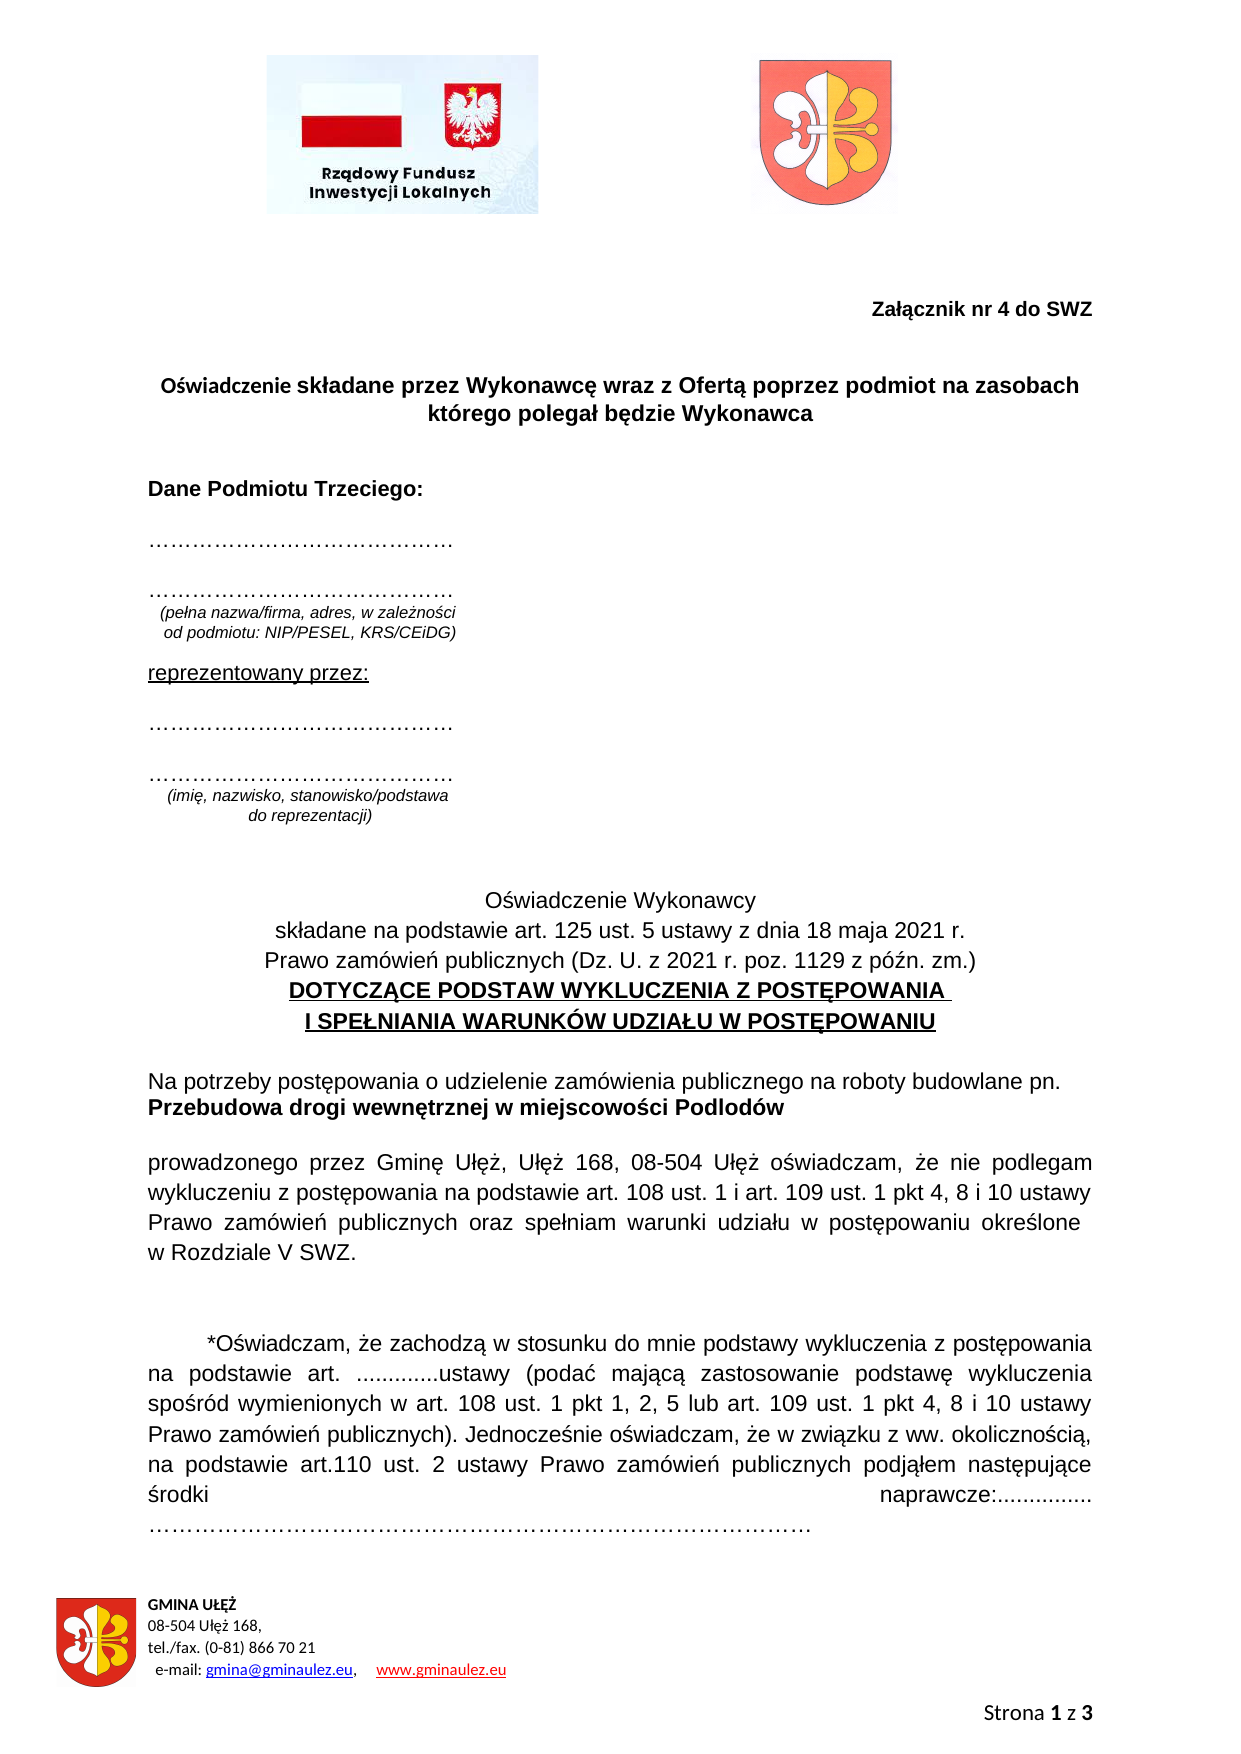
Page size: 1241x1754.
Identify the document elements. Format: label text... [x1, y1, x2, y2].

text Prawo zamówień publicznych (Dz. U. z 2021 r. poz. 1129 z późn. zm.) [148, 947, 1092, 973]
text składane na podstawie art. 125 ust. 5 ustawy z dnia 18 maja 2021 r. [148, 917, 1092, 943]
text …………………………………… [148, 761, 472, 786]
text DOTYCZĄCE PODSTAW WYKLUCZENIA Z POSTĘPOWANIA I SPEŁNIANIA WARUNKÓW UDZIAŁU W POSTĘPOWANIU [148, 977, 1092, 1034]
text Dane Podmiotu Trzeciego: [148, 476, 1092, 502]
text prowadzonego przez Gminę Ułęż, Ułęż 168, 08-504 Ułęż oświadczam, że nie podlegam wykluczeniu z postępowania na podstawie art. 108 ust. 1 i art. 109 ust. 1 pkt 4, 8 i 10 ustawy Prawo zamówień publicznych oraz spełniam warunki udziału w postępowaniu określone w Rozdziale V SWZ. [148, 1149, 1092, 1266]
picture [266, 55, 539, 214]
picture [56, 1598, 137, 1687]
text Oświadczenie Wykonawcy [148, 887, 1092, 913]
text Na potrzeby postępowania o udzielenie zamówienia publicznego na roboty budowlane pn. Przebudowa drogi wewnętrznej w miejscowości Podlodów [148, 1068, 1092, 1149]
text *Oświadczam, że zachodzą w stosunku do mnie podstawy wykluczenia z postępowania na podstawie art. .............ustawy (podać mającą zastosowanie podstawę wykluczenia spośród wymienionych w art. 108 ust. 1 pkt 1, 2, 5 lub art. 109 ust. 1 pkt 4, 8 i 10 ustawy Prawo zamówień publicznych). Jednocześnie oświadczam, że w związku z ww. okolicznością, na podstawie art.110 ust. 2 ustawy Prawo zamówień publicznych podjąłem następujące środki naprawcze:...............…………………………………………………………………………… [148, 1330, 1092, 1538]
text Załącznik nr 4 do SWZ [738, 297, 1092, 321]
text Oświadczenie składane przez Wykonawcę wraz z Ofertą poprzez podmiot na zasobach którego polegał będzie Wykonawca [148, 372, 1092, 426]
picture [750, 53, 899, 214]
text (imię, nazwisko, stanowisko/podstawa do reprezentacji) [148, 786, 472, 825]
text …………………………………… [148, 527, 472, 552]
text …………………………………… [148, 710, 472, 735]
text reprezentowany przez: [148, 660, 1092, 685]
text …………………………………… [148, 577, 472, 602]
text (pełna nazwa/firma, adres, w zależności od podmiotu: NIP/PESEL, KRS/CEiDG) [148, 602, 472, 642]
